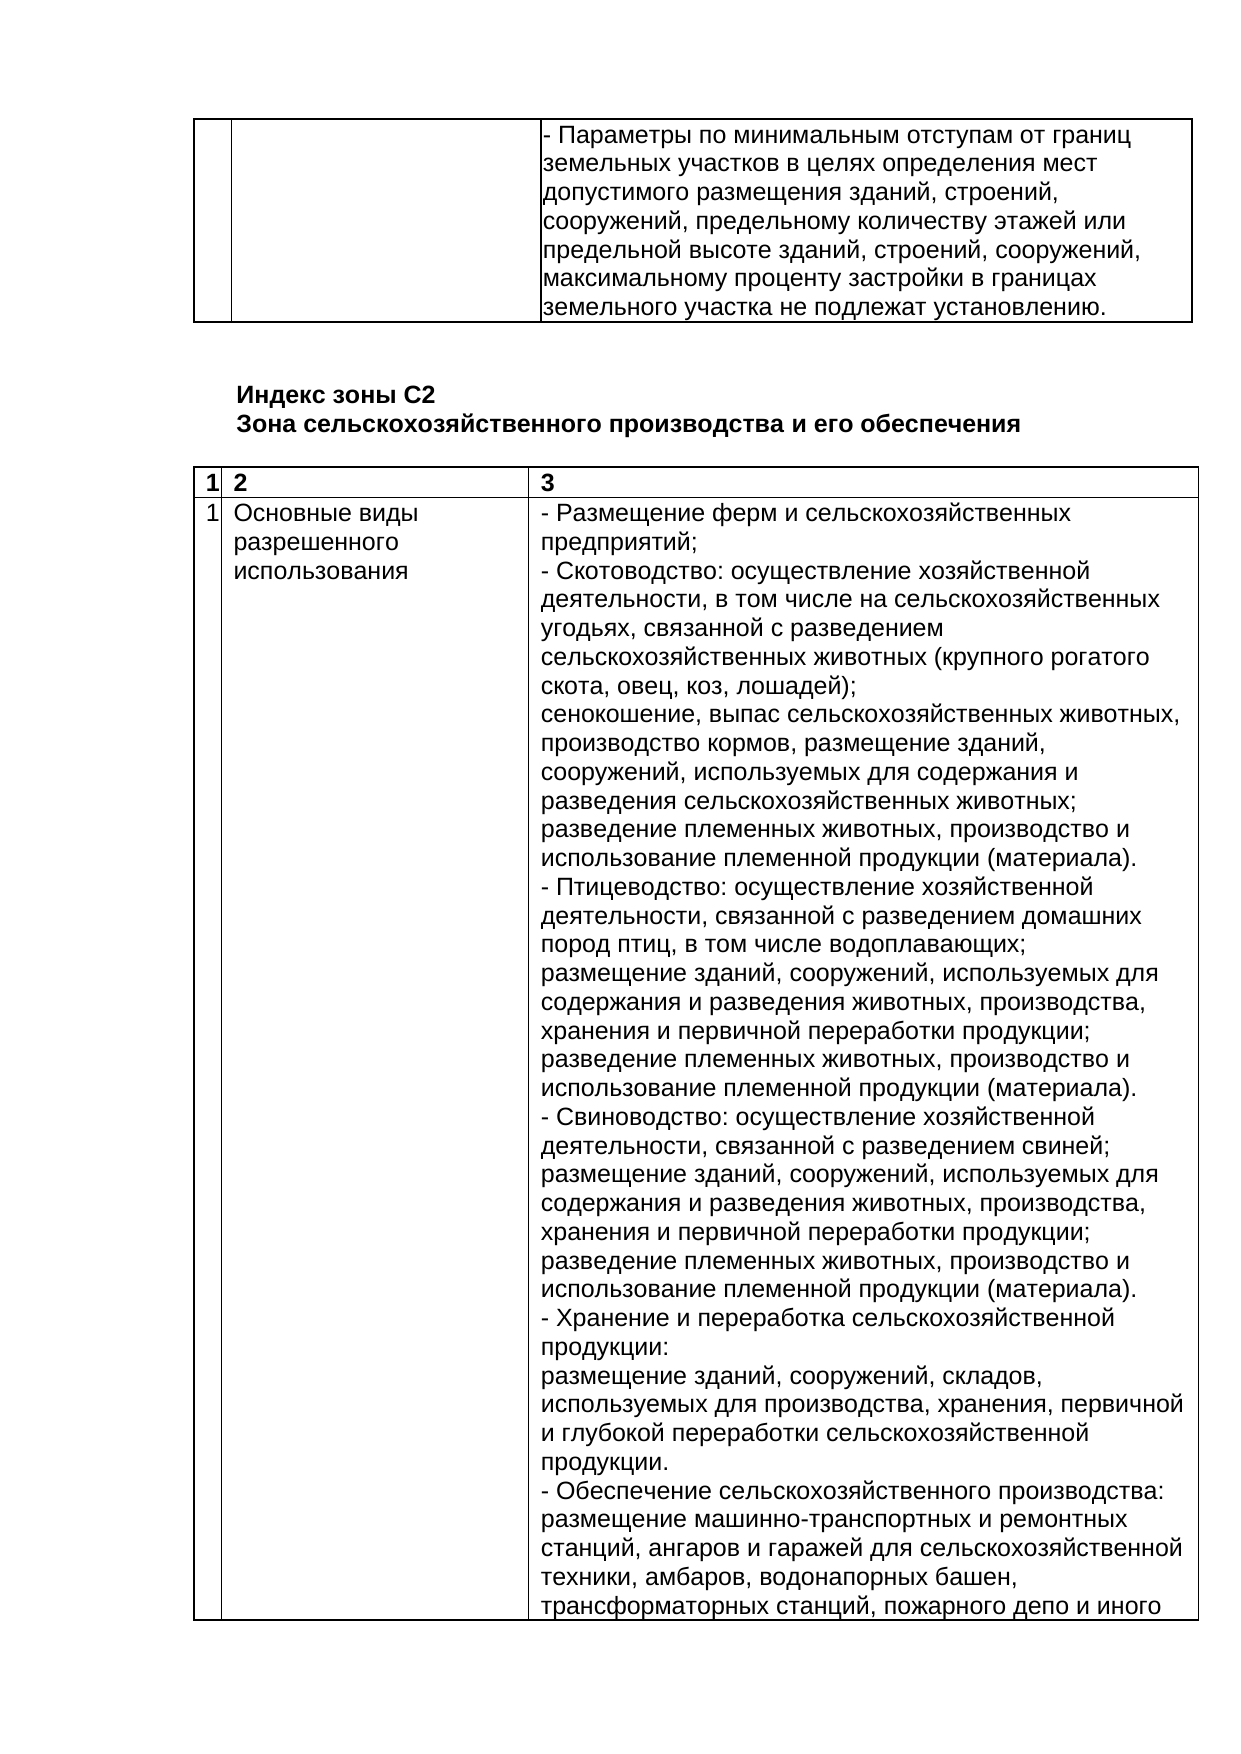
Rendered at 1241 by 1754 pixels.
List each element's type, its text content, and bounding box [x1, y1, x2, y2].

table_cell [529, 498, 1198, 1619]
table_cell 4 [195, 120, 231, 321]
table_header 1 [195, 468, 221, 497]
text Индекс зоны С2 [177, 380, 1152, 409]
text Зона сельскохозяйственного производства и его обеспечения [177, 409, 1152, 437]
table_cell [542, 120, 1191, 321]
table_header 2 [222, 468, 528, 497]
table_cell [222, 498, 528, 1619]
table_header 3 [529, 468, 1198, 497]
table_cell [232, 120, 540, 321]
table_cell 1 [195, 498, 221, 1619]
